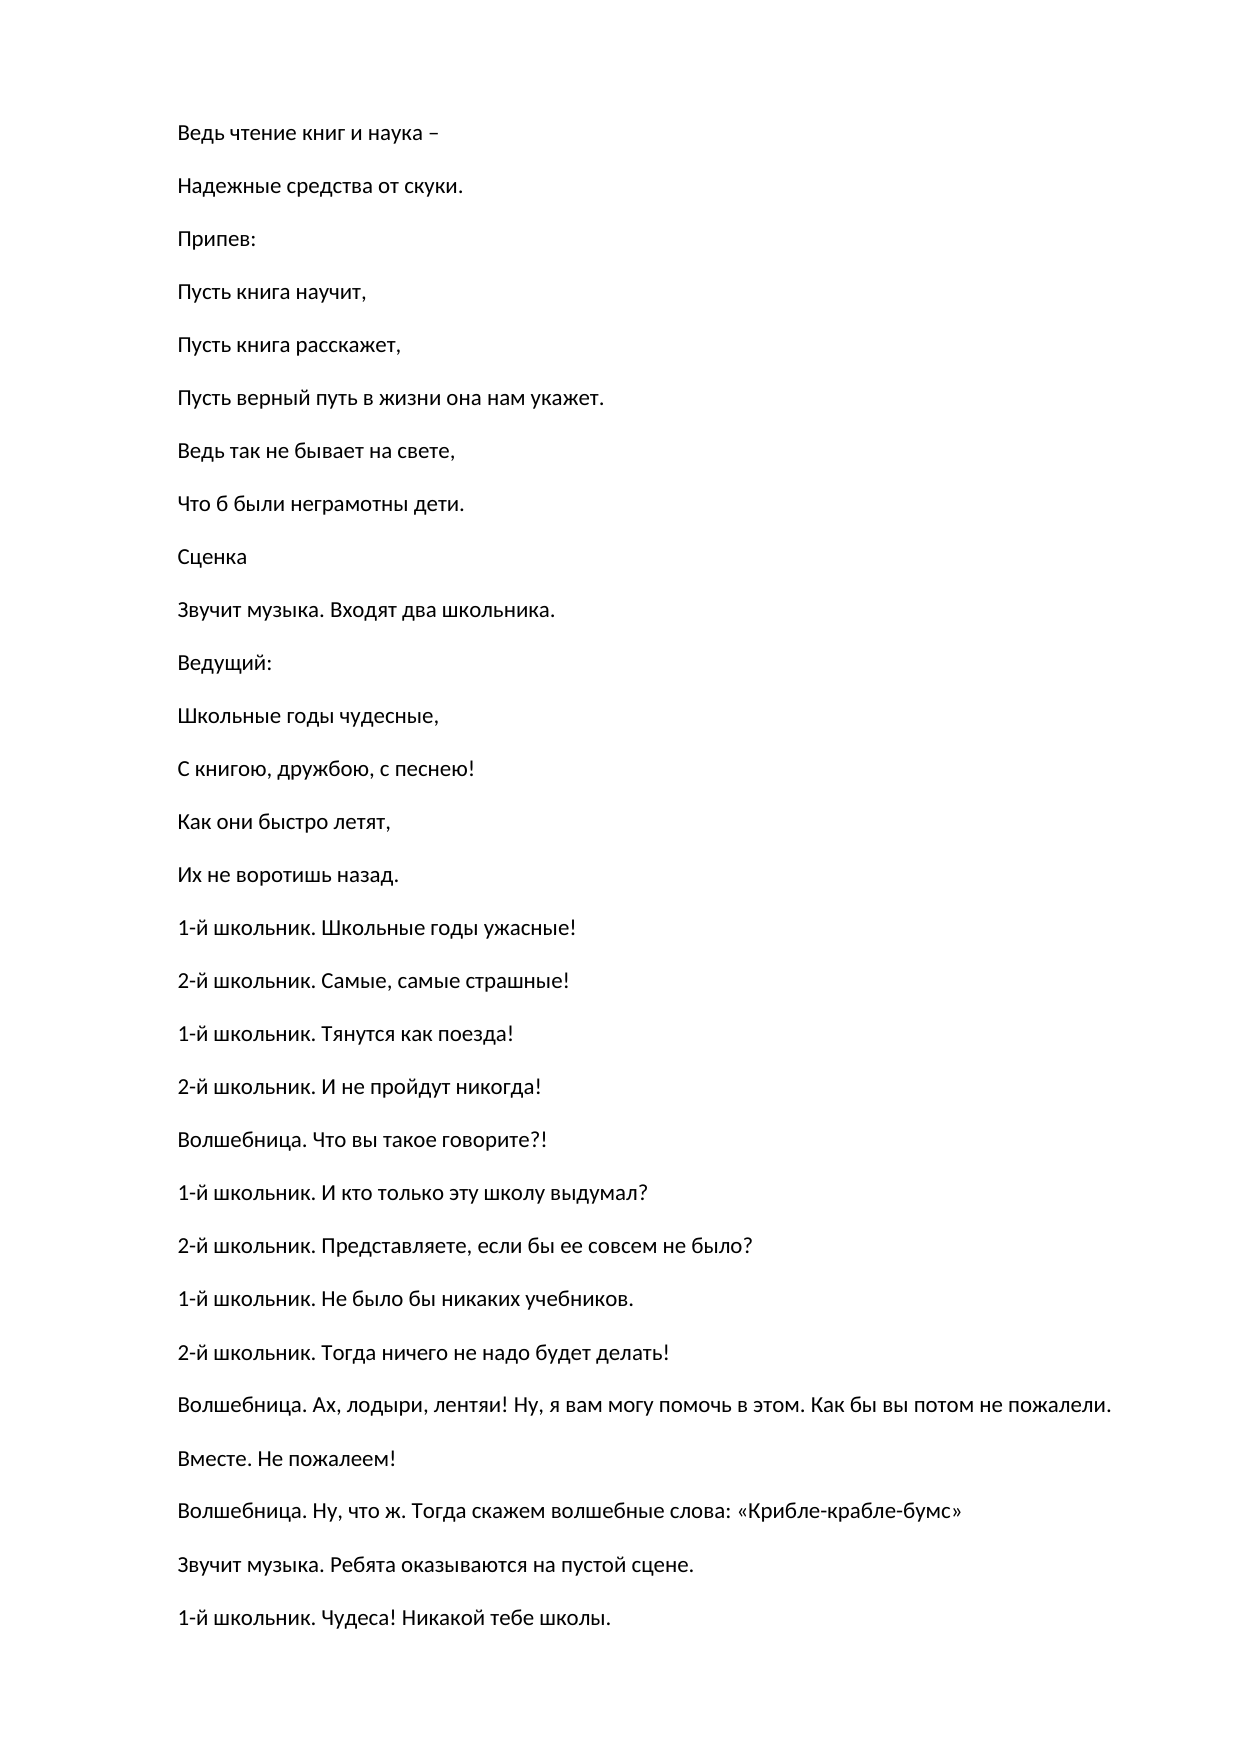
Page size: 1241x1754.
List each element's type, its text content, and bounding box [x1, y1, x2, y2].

text Ведь так не бывает на свете, [177, 436, 1152, 464]
text Вместе. Не пожалеем! [177, 1444, 1152, 1472]
text Звучит музыка. Ребята оказываются на пустой сцене. [177, 1550, 1152, 1578]
text 2-й школьник. И не пройдут никогда! [177, 1072, 1152, 1101]
text Сценка [177, 542, 1152, 570]
text Как они быстро летят, [177, 807, 1152, 835]
text 2-й школьник. Самые, самые страшные! [177, 966, 1152, 994]
text Надежные средства от скуки. [177, 171, 1152, 199]
text 2-й школьник. Представляете, если бы ее совсем не было? [177, 1232, 1152, 1259]
text Их не воротишь назад. [177, 860, 1152, 888]
text Пусть книга научит, [177, 277, 1152, 305]
text 1-й школьник. И кто только эту школу выдумал? [177, 1178, 1152, 1207]
text 1-й школьник. Не было бы никаких учебников. [177, 1284, 1152, 1313]
text Школьные годы чудесные, [177, 701, 1152, 729]
text Что б были неграмотны дети. [177, 489, 1152, 517]
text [177, 383, 1152, 411]
text Ведущий: [177, 648, 1152, 676]
text Припев: [177, 224, 1152, 252]
text 1-й школьник. Чудеса! Никакой тебе школы. [177, 1603, 1152, 1631]
text Волшебница. Ах, лодыри, лентяи! Ну, я вам могу помочь в этом. Как бы вы потом не пожалели. [177, 1391, 1152, 1419]
text Волшебница. Что вы такое говорите?! [177, 1126, 1152, 1153]
text Волшебница. Ну, что ж. Тогда скажем волшебные слова: «Крибле-крабле-бумс» [177, 1497, 1152, 1525]
text 1-й школьник. Тянутся как поезда! [177, 1019, 1152, 1047]
text 2-й школьник. Тогда ничего не надо будет делать! [177, 1338, 1152, 1366]
text Звучит музыка. Входят два школьника. [177, 595, 1152, 623]
text Ведь чтение книг и наука – [177, 118, 1152, 146]
text С книгою, дружбою, с песнею! [177, 754, 1152, 782]
text 1-й школьник. Школьные годы ужасные! [177, 913, 1152, 941]
text Пусть книга расскажет, [177, 330, 1152, 358]
